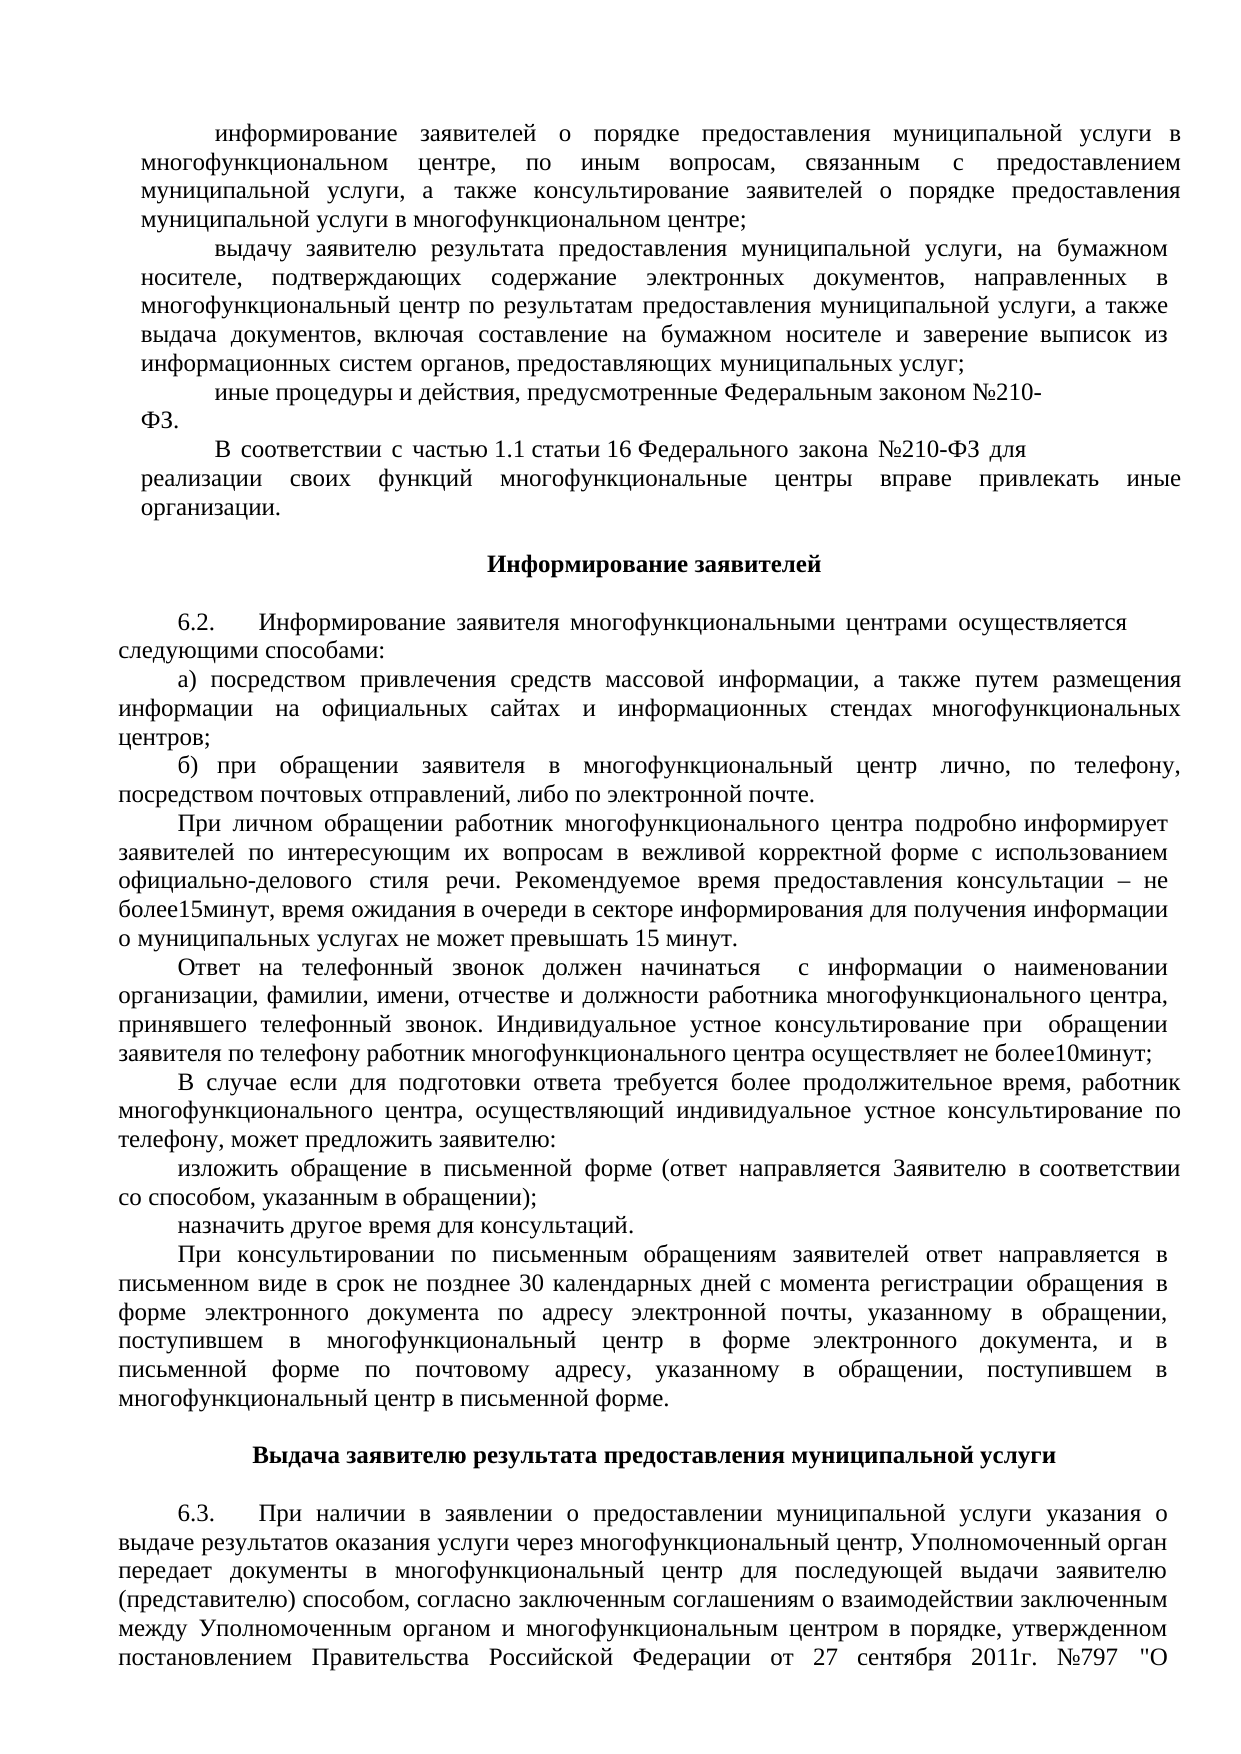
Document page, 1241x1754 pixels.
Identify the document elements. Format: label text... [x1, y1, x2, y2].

text изложить обращение в письменной форме (ответ направляется Заявителю в соответствии со способом, указанным в обращении); [118, 1153, 1181, 1211]
text реализации своих функций многофункциональные центры вправе привлекать иные организации. [141, 463, 1181, 521]
text б) при обращении заявителя в многофункциональный центр лично, по телефону, посредством почтовых отправлений, либо по электронной почте. [118, 751, 1181, 808]
text ФЗ. [141, 406, 1181, 434]
subtitle Информирование заявителей [154, 549, 1154, 578]
text назначить другое время для консультаций. [118, 1211, 1181, 1239]
text информирование заявителей о порядке предоставления муниципальной услуги в многофункциональном центре, по иным вопросам, связанным с предоставлением муниципальной услуги, а также консультирование заявителей о порядке предоставления муниципальной услуги в многофункциональном центре; [141, 118, 1181, 233]
subtitle Выдача заявителю результата предоставления муниципальной услуги [154, 1441, 1154, 1469]
text Ответ на телефонный звонок должен начинаться с информации о наименовании организации, фамилии, имени, отчестве и должности работника многофункционального центра, принявшего телефонный звонок. Индивидуальное устное консультирование при обращении заявителя по телефону работник многофункционального центра осуществляет не более10минут; [118, 952, 1168, 1067]
text а) посредством привлечения средств массовой информации, а также путем размещения информации на официальных сайтах и информационных стендах многофункциональных центров; [118, 664, 1181, 751]
text В соответствии с частью 1.1 статьи 16 Федерального закона №210-ФЗ для [214, 434, 1181, 463]
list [118, 1498, 1168, 1671]
text При консультировании по письменным обращениям заявителей ответ направляется в письменном виде в срок не позднее 30 календарных дней с момента регистрации обращения в форме электронного документа по адресу электронной почты, указанному в обращении, поступившем в многофункциональный центр в форме электронного документа, и в письменной форме по почтовому адресу, указанному в обращении, поступившем в многофункциональный центр в письменной форме. [118, 1239, 1168, 1412]
text выдачу заявителю результата предоставления муниципальной услуги, на бумажном носителе, подтверждающих содержание электронных документов, направленных в многофункциональный центр по результатам предоставления муниципальной услуги, а также выдача документов, включая составление на бумажном носителе и заверение выписок из информационных систем органов, предоставляющих муниципальных услуг; [141, 233, 1168, 377]
list Информирование заявителя многофункциональными центрами осуществляется следующими способами: [118, 607, 1127, 664]
text При личном обращении работник многофункционального центра подробно информирует заявителей по интересующим их вопросам в вежливой корректной форме с использованием официально-делового стиля речи. Рекомендуемое время предоставления консультации – не более15минут, время ожидания в очереди в секторе информирования для получения информации о муниципальных услугах не может превышать 15 минут. [118, 808, 1168, 952]
text В случае если для подготовки ответа требуется более продолжительное время, работник многофункционального центра, осуществляющий индивидуальное устное консультирование по телефону, может предложить заявителю: [118, 1067, 1181, 1153]
text иные процедуры и действия, предусмотренные Федеральным законом №210- [214, 377, 1181, 406]
